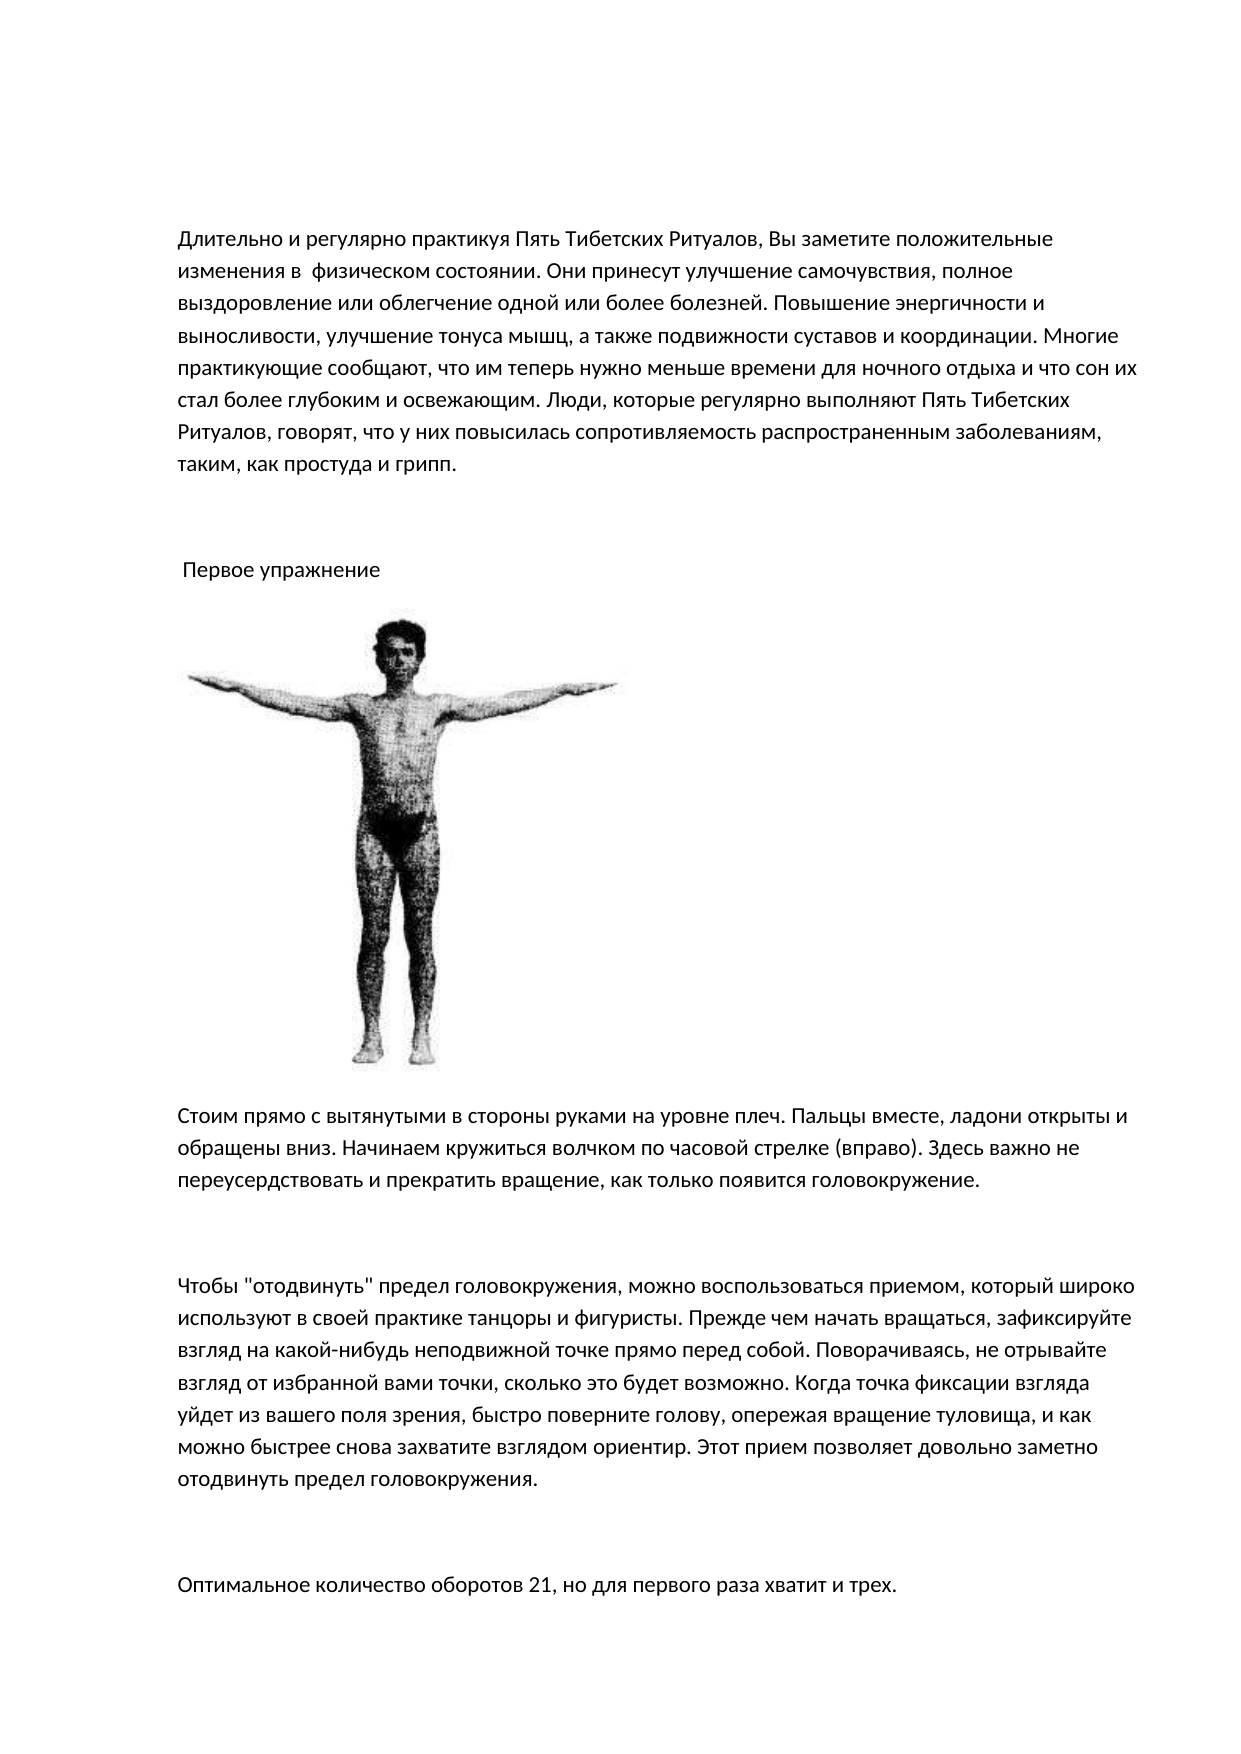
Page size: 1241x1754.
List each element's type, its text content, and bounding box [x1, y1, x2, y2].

text Чтобы "отодвинуть" предел головокружения, можно воспользоваться приемом, который широко используют в своей практике танцоры и фигуристы. Прежде чем начать вращаться, зафиксируйте взгляд на какой-нибудь неподвижной точке прямо перед собой. Поворачиваясь, не отрывайте взгляд от избранной вами точки, сколько это будет возможно. Когда точка фиксации взгляда уйдет из вашего поля зрения, быстро поверните голову, опережая вращение туловища, и как можно быстрее снова захватите взглядом ориентир. Этот прием позволяет довольно заметно отодвинуть предел головокружения. [177, 1271, 1152, 1492]
text Длительно и регулярно практикуя Пять Тибетских Ритуалов, Вы заметите положительные изменения в физическом состоянии. Они принесут улучшение самочувствия, полное выздоровление или облегчение одной или более болезней. Повышение энергичности и выносливости, улучшение тонуса мышц, а также подвижности суставов и координации. Многие практикующие сообщают, что им теперь нужно меньше времени для ночного отдыха и что сон их стал более глубоким и освежающим. Люди, которые регулярно выполняют Пять Тибетских Ритуалов, говорят, что у них повысилась сопротивляемость распространенным заболеваниям, таким, как простуда и грипп. [177, 224, 1152, 477]
text Первое упражнение [177, 556, 1152, 583]
text Оптимальное количество оборотов 21, но для первого раза хватит и трех. [177, 1570, 1152, 1598]
text Стоим прямо с вытянутыми в стороны руками на уровне плеч. Пальцы вместе, ладони открыты и обращены вниз. Начинаем кружиться волчком по часовой стрелке (вправо). Здесь важно не переусердствовать и прекратить вращение, как только появится головокружение. [177, 1101, 1152, 1193]
picture [177, 608, 628, 1076]
